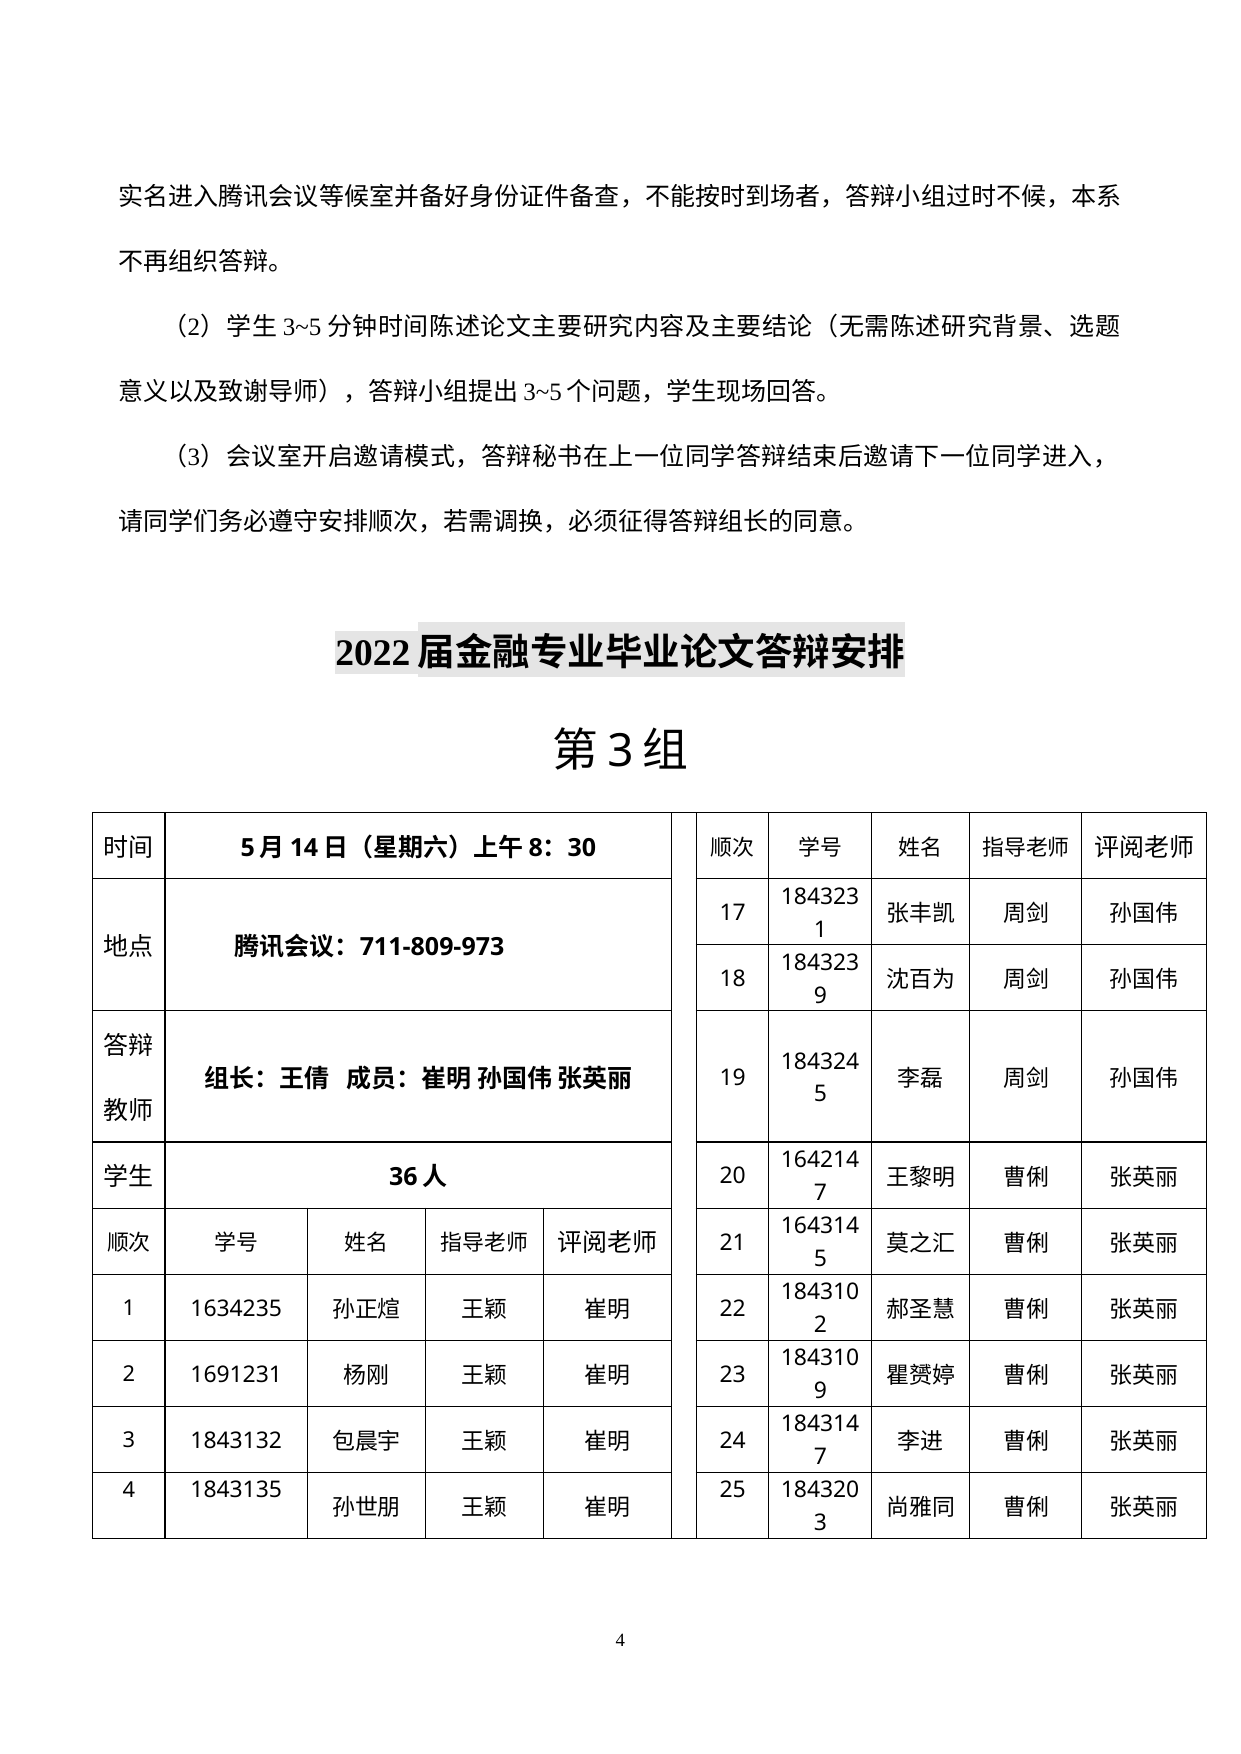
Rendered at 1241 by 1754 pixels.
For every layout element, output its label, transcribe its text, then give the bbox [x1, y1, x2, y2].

table_cell 20 [697, 1143, 768, 1207]
table_cell 孙国伟 [1082, 945, 1206, 1010]
table_cell 王颖 [426, 1407, 543, 1472]
table_cell 张英丽 [1082, 1209, 1206, 1273]
table_header [672, 813, 696, 1538]
table_cell 姓名 [308, 1209, 425, 1273]
table_cell 21 [697, 1209, 768, 1273]
table_cell 2 [93, 1341, 164, 1406]
table_cell 周剑 [970, 1011, 1081, 1141]
table_cell 1843102 [769, 1275, 871, 1339]
table_cell 曹俐 [970, 1143, 1081, 1207]
table_cell 张英丽 [1082, 1407, 1206, 1472]
table_cell 3 [93, 1407, 164, 1472]
table_cell 23 [697, 1341, 768, 1406]
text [118, 162, 1122, 292]
table_cell 周剑 [970, 879, 1081, 944]
table_cell 莫之汇 [872, 1209, 969, 1273]
table_header 指导老师 [970, 813, 1081, 878]
table_cell 孙世朋 [308, 1473, 425, 1538]
table_header 顺次 [697, 813, 768, 878]
table_cell 19 [697, 1011, 768, 1141]
table_cell 李进 [872, 1407, 969, 1472]
table_cell 指导老师 [426, 1209, 543, 1273]
table_cell 答辩教师 [93, 1011, 164, 1141]
table_cell 杨刚 [308, 1341, 425, 1406]
table_cell 1843147 [769, 1407, 871, 1472]
table_cell 包晨宇 [308, 1407, 425, 1472]
table_cell 张英丽 [1082, 1473, 1206, 1538]
table_cell 王颖 [426, 1473, 543, 1538]
table_cell 1843245 [769, 1011, 871, 1141]
table_cell 4 [93, 1473, 164, 1538]
table_cell 1843109 [769, 1341, 871, 1406]
table_cell 曹俐 [970, 1341, 1081, 1406]
table_cell 顺次 [93, 1209, 164, 1273]
table_cell 孙正煊 [308, 1275, 425, 1339]
table_header 时间 [93, 813, 164, 878]
table_cell 曹俐 [970, 1473, 1081, 1538]
table_cell 腾讯会议：711-809-973 [166, 879, 671, 1010]
table_cell 郝圣慧 [872, 1275, 969, 1339]
table_cell 孙国伟 [1082, 1011, 1206, 1141]
text （3）会议室开启邀请模式，答辩秘书在上一位同学答辩结束后邀请下一位同学进入，请同学们务必遵守安排顺次，若需调换，必须征得答辩组长的同意。 [118, 422, 1122, 552]
table_cell 崔明 [544, 1341, 671, 1406]
table_cell 张英丽 [1082, 1143, 1206, 1207]
table_cell 学生 [93, 1143, 164, 1207]
table_cell 1843135 [166, 1473, 307, 1538]
table_cell 组长：王倩 成员：崔明 孙国伟 张英丽 [166, 1011, 671, 1141]
text （2）学生3~5分钟时间陈述论文主要研究内容及主要结论（无需陈述研究背景、选题意义以及致谢导师），答辩小组提出3~5个问题，学生现场回答。 [118, 292, 1122, 422]
table_cell 学号 [166, 1209, 307, 1273]
table_header 学号 [769, 813, 871, 878]
table_cell 25 [697, 1473, 768, 1538]
table_cell 曹俐 [970, 1407, 1081, 1472]
table_header 5月14日（星期六）上午8：30 [166, 813, 671, 878]
table_cell 1843132 [166, 1407, 307, 1472]
table_cell 22 [697, 1275, 768, 1339]
table_cell 张丰凯 [872, 879, 969, 944]
table_cell 王颖 [426, 1275, 543, 1339]
table_cell 1843231 [769, 879, 871, 944]
table_cell 崔明 [544, 1473, 671, 1538]
table_cell 1634235 [166, 1275, 307, 1339]
table_cell 曹俐 [970, 1209, 1081, 1273]
table_cell 崔明 [544, 1275, 671, 1339]
table_cell 沈百为 [872, 945, 969, 1010]
table_cell 李磊 [872, 1011, 969, 1141]
table_cell 24 [697, 1407, 768, 1472]
table_cell 周剑 [970, 945, 1081, 1010]
table_cell 尚雅同 [872, 1473, 969, 1538]
table_header 评阅老师 [1082, 813, 1206, 878]
table_cell 1691231 [166, 1341, 307, 1406]
table_cell 1843239 [769, 945, 871, 1010]
table_cell 评阅老师 [544, 1209, 671, 1273]
table_header 姓名 [872, 813, 969, 878]
table_cell 36人 [166, 1143, 671, 1207]
table_cell 1643145 [769, 1209, 871, 1273]
table_cell 曹俐 [970, 1275, 1081, 1339]
table_cell 张英丽 [1082, 1275, 1206, 1339]
table_cell 地点 [93, 879, 164, 1010]
table_cell 17 [697, 879, 768, 944]
table_cell 王颖 [426, 1341, 543, 1406]
table_cell 1642147 [769, 1143, 871, 1207]
table_cell 王黎明 [872, 1143, 969, 1207]
text 2022届金融专业毕业论文答辩安排 [118, 617, 1122, 682]
table_cell 1 [93, 1275, 164, 1339]
table_cell 张英丽 [1082, 1341, 1206, 1406]
table_cell 瞿赟婷 [872, 1341, 969, 1406]
table_cell 崔明 [544, 1407, 671, 1472]
table_cell 18 [697, 945, 768, 1010]
text 第3组 [118, 698, 1122, 796]
table_cell 1843203 [769, 1473, 871, 1538]
table_cell 孙国伟 [1082, 879, 1206, 944]
